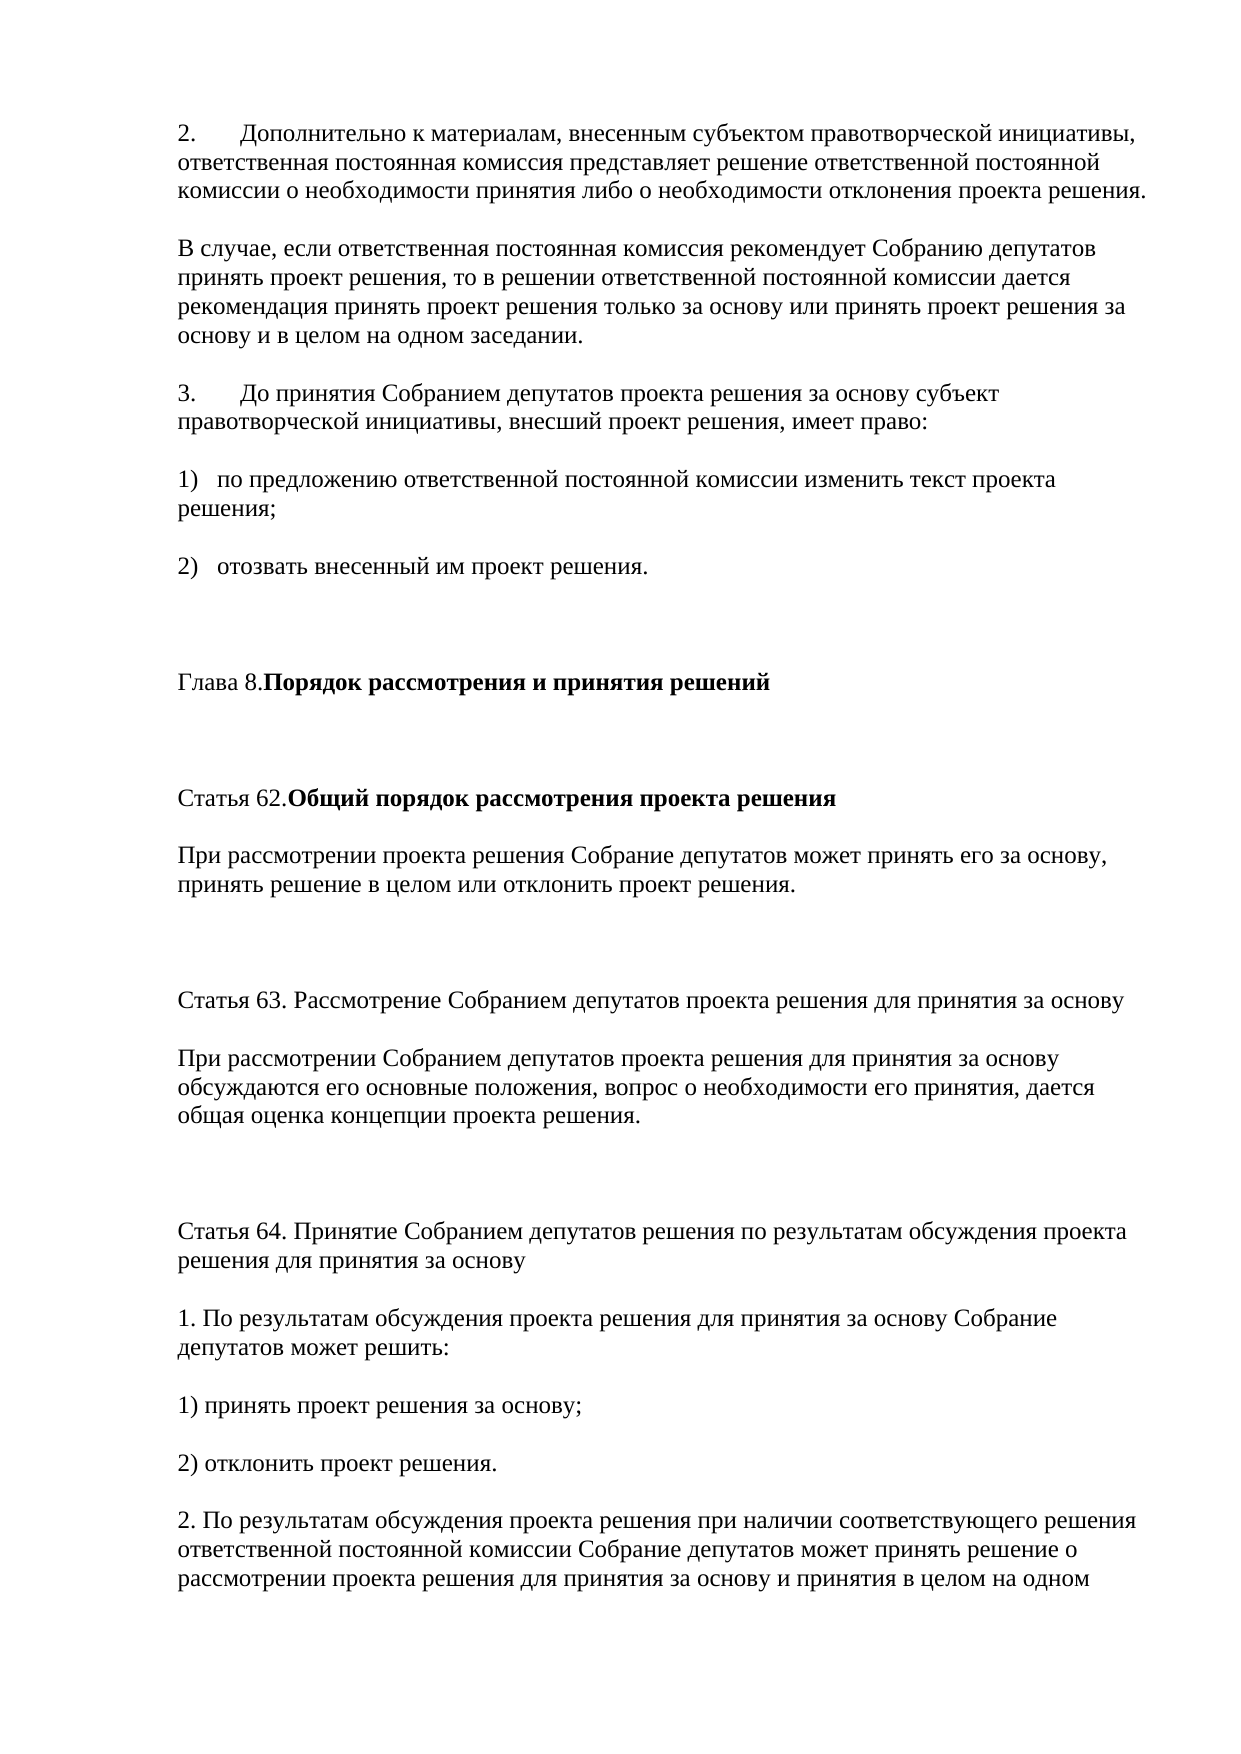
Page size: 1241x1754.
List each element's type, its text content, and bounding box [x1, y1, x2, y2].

text При рассмотрении проекта решения Собрание депутатов может принять его за основу, принять решение в целом или отклонить проект решения. [177, 841, 1152, 898]
text При рассмотрении Собранием депутатов проекта решения для принятия за основу обсуждаются его основные положения, вопрос о необходимости его принятия, дается общая оценка концепции проекта решения. [177, 1043, 1152, 1129]
text 2. Дополнительно к материалам, внесенным субъектом правотворческой инициативы, ответственная постоянная комиссия представляет решение ответственной постоянной комиссии о необходимости принятия либо о необходимости отклонения проекта решения. [177, 118, 1152, 204]
text 1) принять проект решения за основу; [177, 1390, 1152, 1418]
text Статья 63. Рассмотрение Собранием депутатов проекта решения для принятия за основу [177, 985, 1152, 1014]
text 1) по предложению ответственной постоянной комиссии изменить текст проекта решения; [177, 464, 1152, 522]
text В случае, если ответственная постоянная комиссия рекомендует Собранию депутатов принять проект решения, то в решении ответственной постоянной комиссии дается рекомендация принять проект решения только за основу или принять проект решения за основу и в целом на одном заседании. [177, 233, 1152, 348]
text 3. До принятия Собранием депутатов проекта решения за основу субъект правотворческой инициативы, внесший проект решения, имеет право: [177, 378, 1152, 435]
text 2) отозвать внесенный им проект решения. [177, 551, 1152, 580]
text Глава 8.Порядок рассмотрения и принятия решений [177, 667, 1152, 696]
text 1. По результатам обсуждения проекта решения для принятия за основу Собрание депутатов может решить: [177, 1303, 1152, 1361]
text 2) отклонить проект решения. [177, 1448, 1152, 1476]
text Статья 64. Принятие Собранием депутатов решения по результатам обсуждения проекта решения для принятия за основу [177, 1216, 1152, 1274]
text Статья 62.Общий порядок рассмотрения проекта решения [177, 783, 1152, 811]
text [177, 1506, 1152, 1592]
